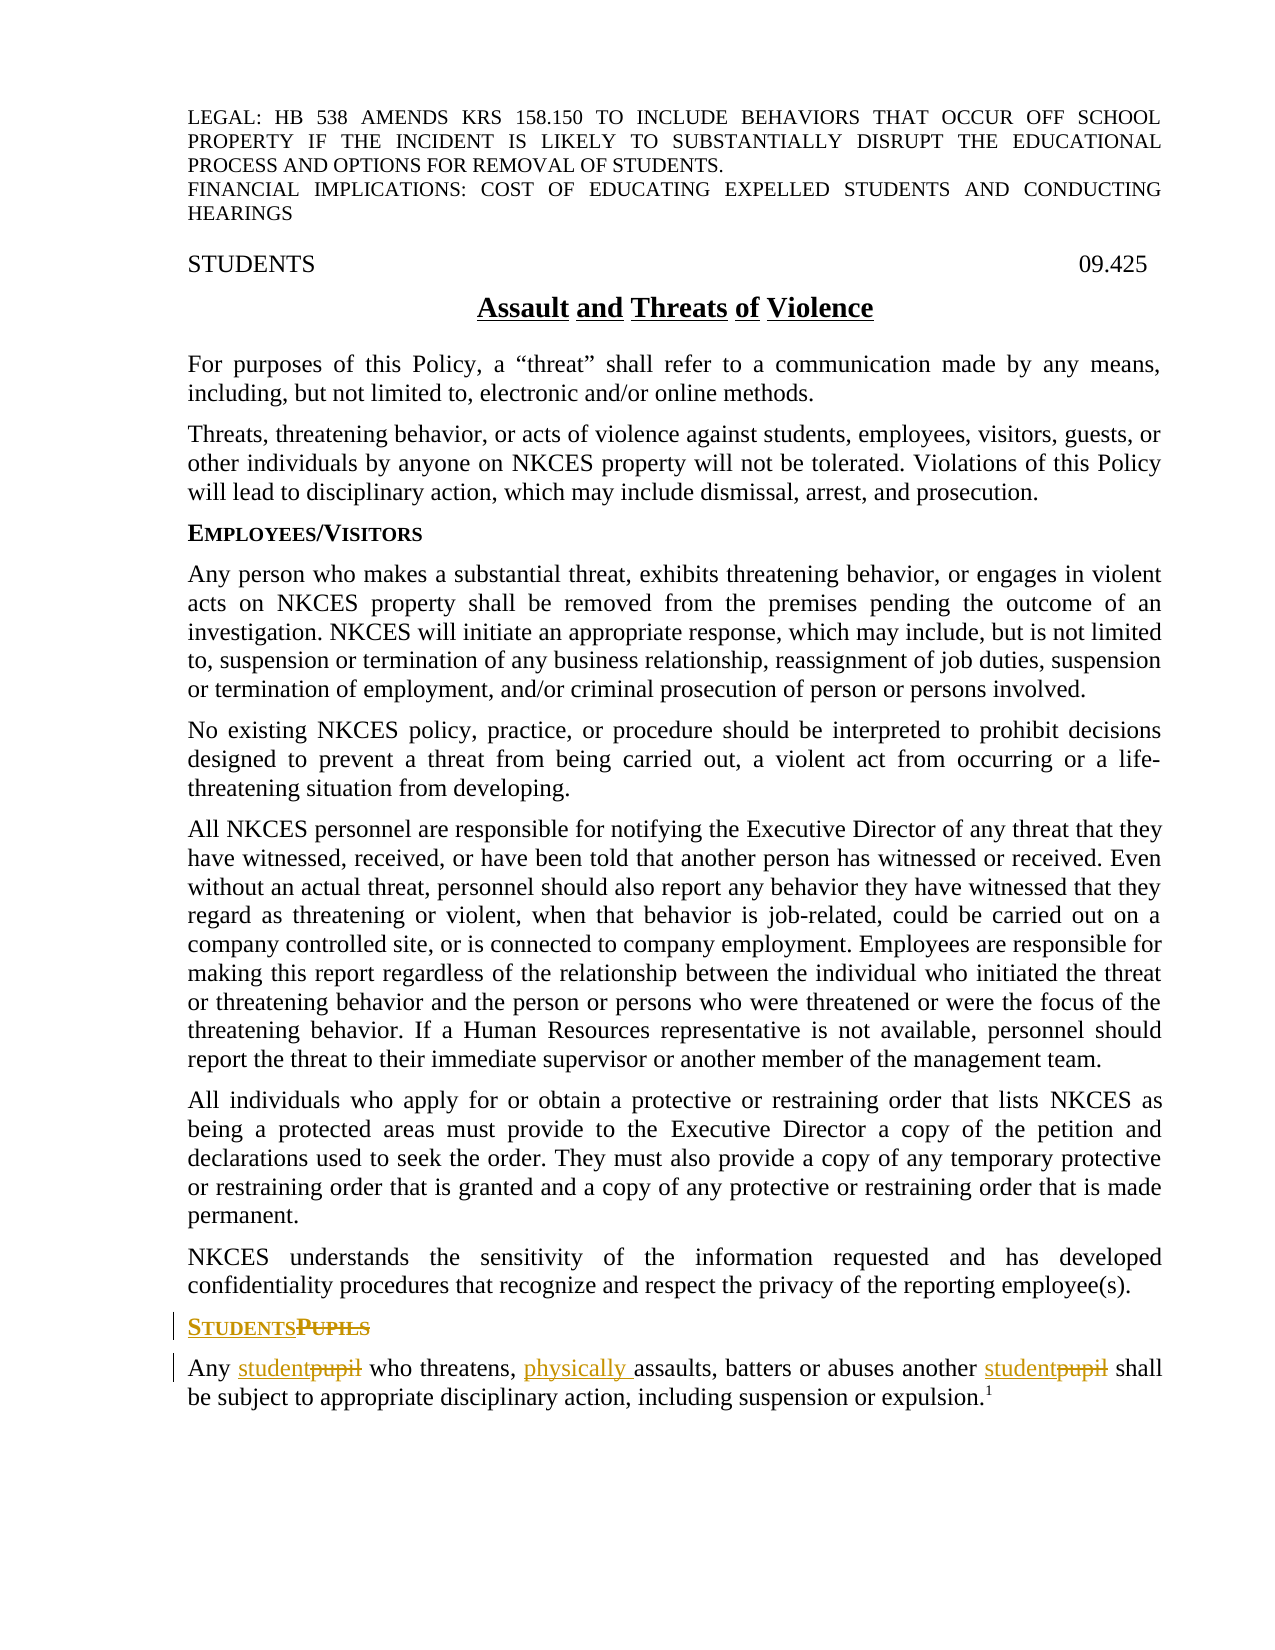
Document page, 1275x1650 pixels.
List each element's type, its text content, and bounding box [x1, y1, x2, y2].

subtitle Employees/Visitors [187, 518, 1162, 547]
text Any person who makes a substantial threat, exhibits threatening behavior, or engages in violent acts on NKCES property shall be removed from the premises pending the outcome of an investigation. NKCES will initiate an appropriate response, which may include, but is not limited to, suspension or termination of any business relationship, reassignment of job duties, suspension or termination of employment, and/or criminal prosecution of person or persons involved. [187, 559, 1162, 703]
text All individuals who apply for or obtain a protective or restraining order that lists NKCES as being a protected areas must provide to the Executive Director a copy of the petition and declarations used to seek the order. They must also provide a copy of any temporary protective or restraining order that is granted and a copy of any protective or restraining order that is made permanent. [187, 1085, 1162, 1229]
text For purposes of this Policy, a “threat” shall refer to a communication made by any means, including, but not limited to, electronic and/or online methods. [187, 349, 1162, 407]
subtitle STUDENTS AF09.425 [187, 249, 1162, 278]
text All NKCES personnel are responsible for notifying the Executive Director of any threat that they have witnessed, received, or have been told that another person has witnessed or received. Even without an actual threat, personnel should also report any behavior they have witnessed that they regard as threatening or violent, when that behavior is job-related, could be carried out on a company controlled site, or is connected to company employment. Employees are responsible for making this report regardless of the relationship between the individual who initiated the threat or threatening behavior and the person or persons who were threatened or were the focus of the threatening behavior. If a Human Resources representative is not available, personnel should report the threat to their immediate supervisor or another member of the management team. [187, 814, 1162, 1073]
title Assault and Threats of Violence [187, 291, 1162, 324]
text FINANCIAL IMPLICATIONS: COST OF EDUCATING EXPELLED STUDENTS AND CONDUCTING HEARINGS [187, 177, 1162, 225]
text Threats, threatening behavior, or acts of violence against students, employees, visitors, guests, or other individuals by anyone on NKCES property will not be tolerated. Violations of this Policy will lead to disciplinary action, which may include dismissal, arrest, and prosecution. [187, 419, 1162, 505]
text LEGAL: HB 538 AMENDS KRS 158.150 TO INCLUDE BEHAVIORS THAT OCCUR OFF SCHOOL PROPERTY IF THE INCIDENT IS LIKELY TO SUBSTANTIALLY DISRUPT THE EDUCATIONAL PROCESS AND OPTIONS FOR REMOVAL OF STUDENTS. [187, 105, 1162, 177]
text NKCES understands the sensitivity of the information requested and has developed confidentiality procedures that recognize and respect the privacy of the reporting employee(s). [187, 1242, 1162, 1299]
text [187, 1353, 1162, 1410]
text No existing NKCES policy, practice, or procedure should be interpreted to prohibit decisions designed to prevent a threat from being carried out, a violent act from occurring or a life-threatening situation from developing. [187, 715, 1162, 802]
